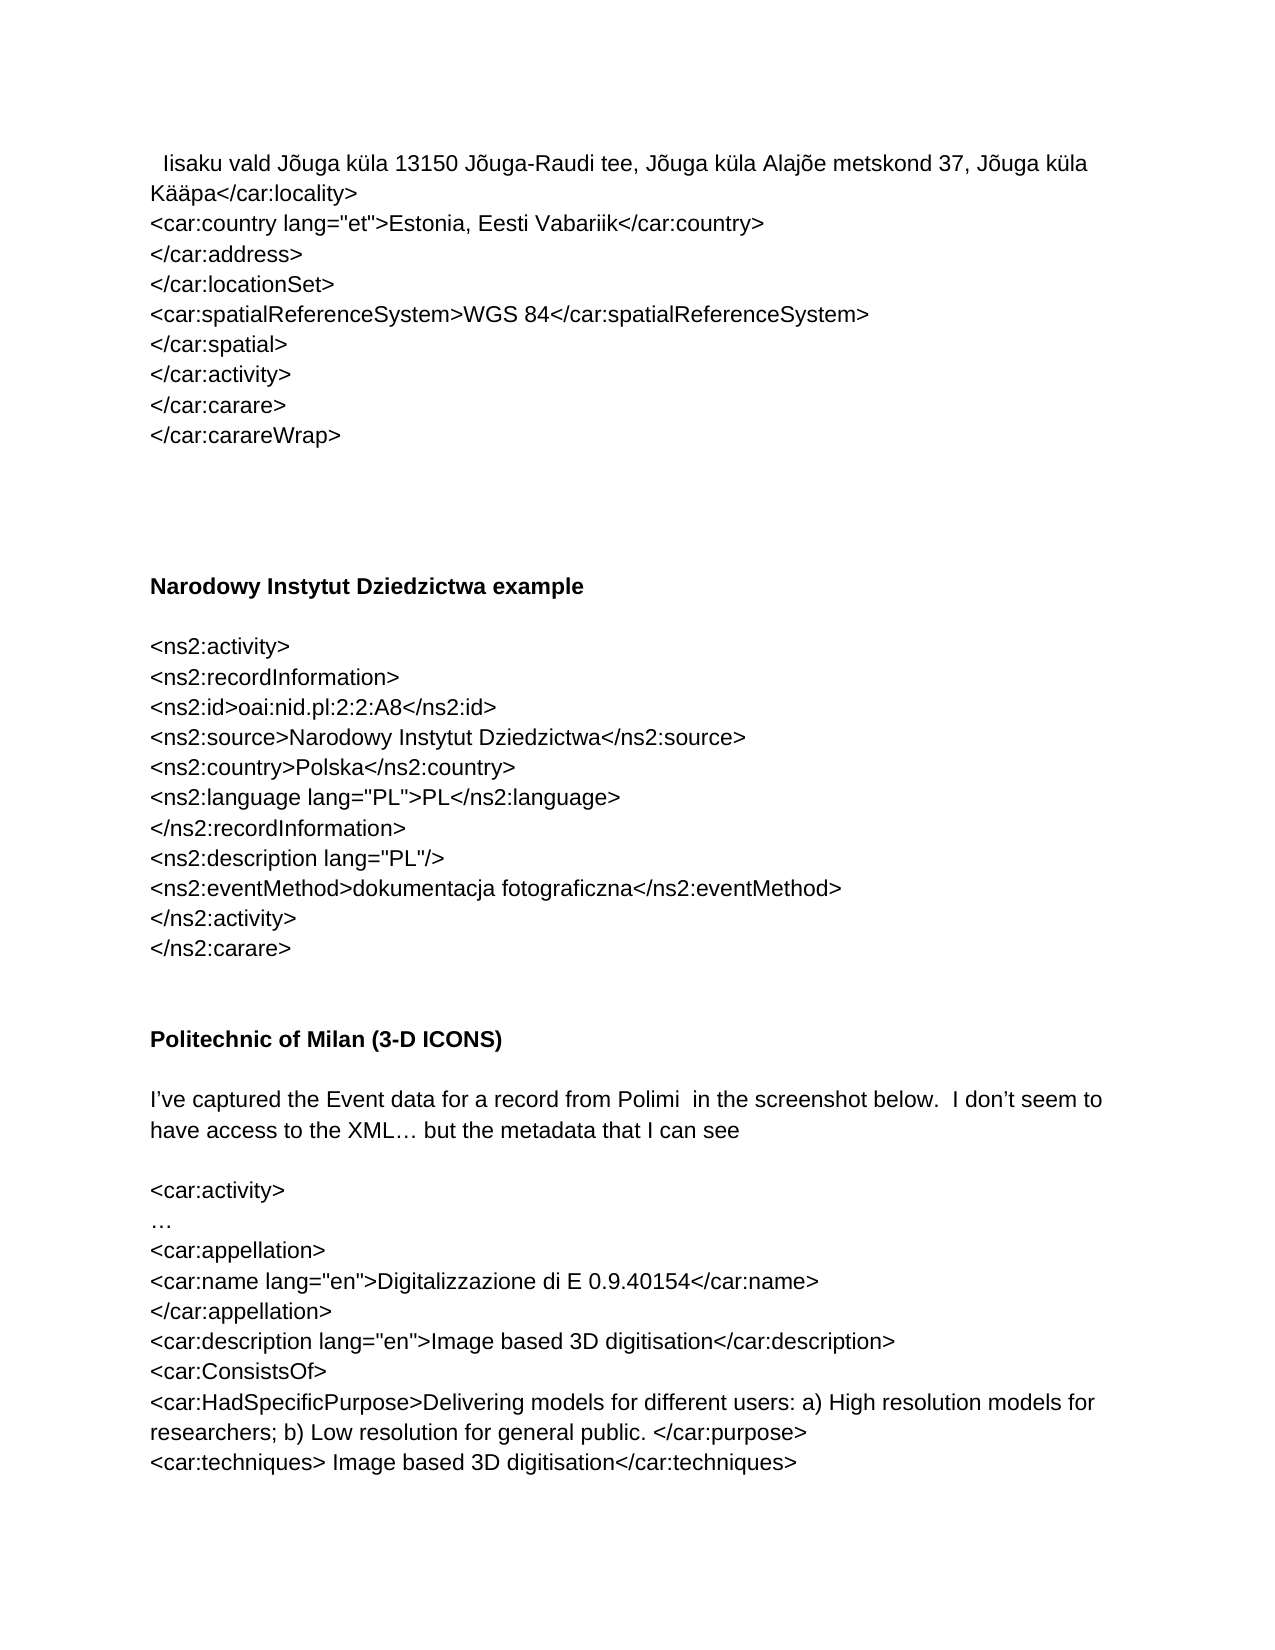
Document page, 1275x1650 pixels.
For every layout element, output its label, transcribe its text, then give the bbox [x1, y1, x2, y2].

text <ns2:language lang="PL">PL</ns2:language> [150, 784, 1125, 811]
text </car:locationSet> [150, 271, 1125, 297]
text <car:HadSpecificPurpose>Delivering models for different users: a) High resolution models for researchers; b) Low resolution for general public. </car:purpose> [150, 1388, 1125, 1445]
text <ns2:id>oai:nid.pl:2:2:A8</ns2:id> [150, 694, 1125, 720]
text </car:carare> [150, 392, 1125, 418]
text <ns2:source>Narodowy Instytut Dziedzictwa</ns2:source> [150, 724, 1125, 750]
text </car:appellation> [150, 1298, 1125, 1324]
text </ns2:carare> [150, 935, 1125, 962]
text Iisaku vald Jõuga küla 13150 Jõuga-Raudi tee, Jõuga küla Alajõe metskond 37, Jõuga küla Kääpa</car:locality> [150, 150, 1125, 207]
text <car:ConsistsOf> [150, 1358, 1125, 1385]
text <car:spatialReferenceSystem>WGS 84</car:spatialReferenceSystem> [150, 301, 1125, 327]
text <ns2:eventMethod>dokumentacja fotograficzna</ns2:eventMethod> [150, 875, 1125, 901]
text <car:techniques> Image based 3D digitisation</car:techniques> [150, 1449, 1125, 1475]
text </ns2:activity> [150, 905, 1125, 932]
text </car:address> [150, 241, 1125, 267]
text <car:activity> [150, 1177, 1125, 1203]
text Narodowy Instytut Dziedzictwa example [150, 573, 1125, 599]
text <car:name lang="en">Digitalizzazione di E 0.9.40154</car:name> [150, 1268, 1125, 1294]
text </car:activity> [150, 361, 1125, 388]
text <car:appellation> [150, 1237, 1125, 1264]
text </car:spatial> [150, 331, 1125, 358]
text <ns2:description lang="PL"/> [150, 845, 1125, 871]
text <ns2:country>Polska</ns2:country> [150, 754, 1125, 781]
text <ns2:activity> [150, 633, 1125, 660]
text … [150, 1207, 1125, 1234]
text <car:country lang="et">Estonia, Eesti Vabariik</car:country> [150, 210, 1125, 237]
text <car:description lang="en">Image based 3D digitisation</car:description> [150, 1328, 1125, 1354]
text <ns2:recordInformation> [150, 663, 1125, 690]
text </ns2:recordInformation> [150, 814, 1125, 841]
text </car:carareWrap> [150, 422, 1125, 448]
text Politechnic of Milan (3-D ICONS) [150, 1026, 1125, 1052]
text I’ve captured the Event data for a record from Polimi in the screenshot below. I don’t seem to have access to the XML… but the metadata that I can see [150, 1086, 1125, 1143]
